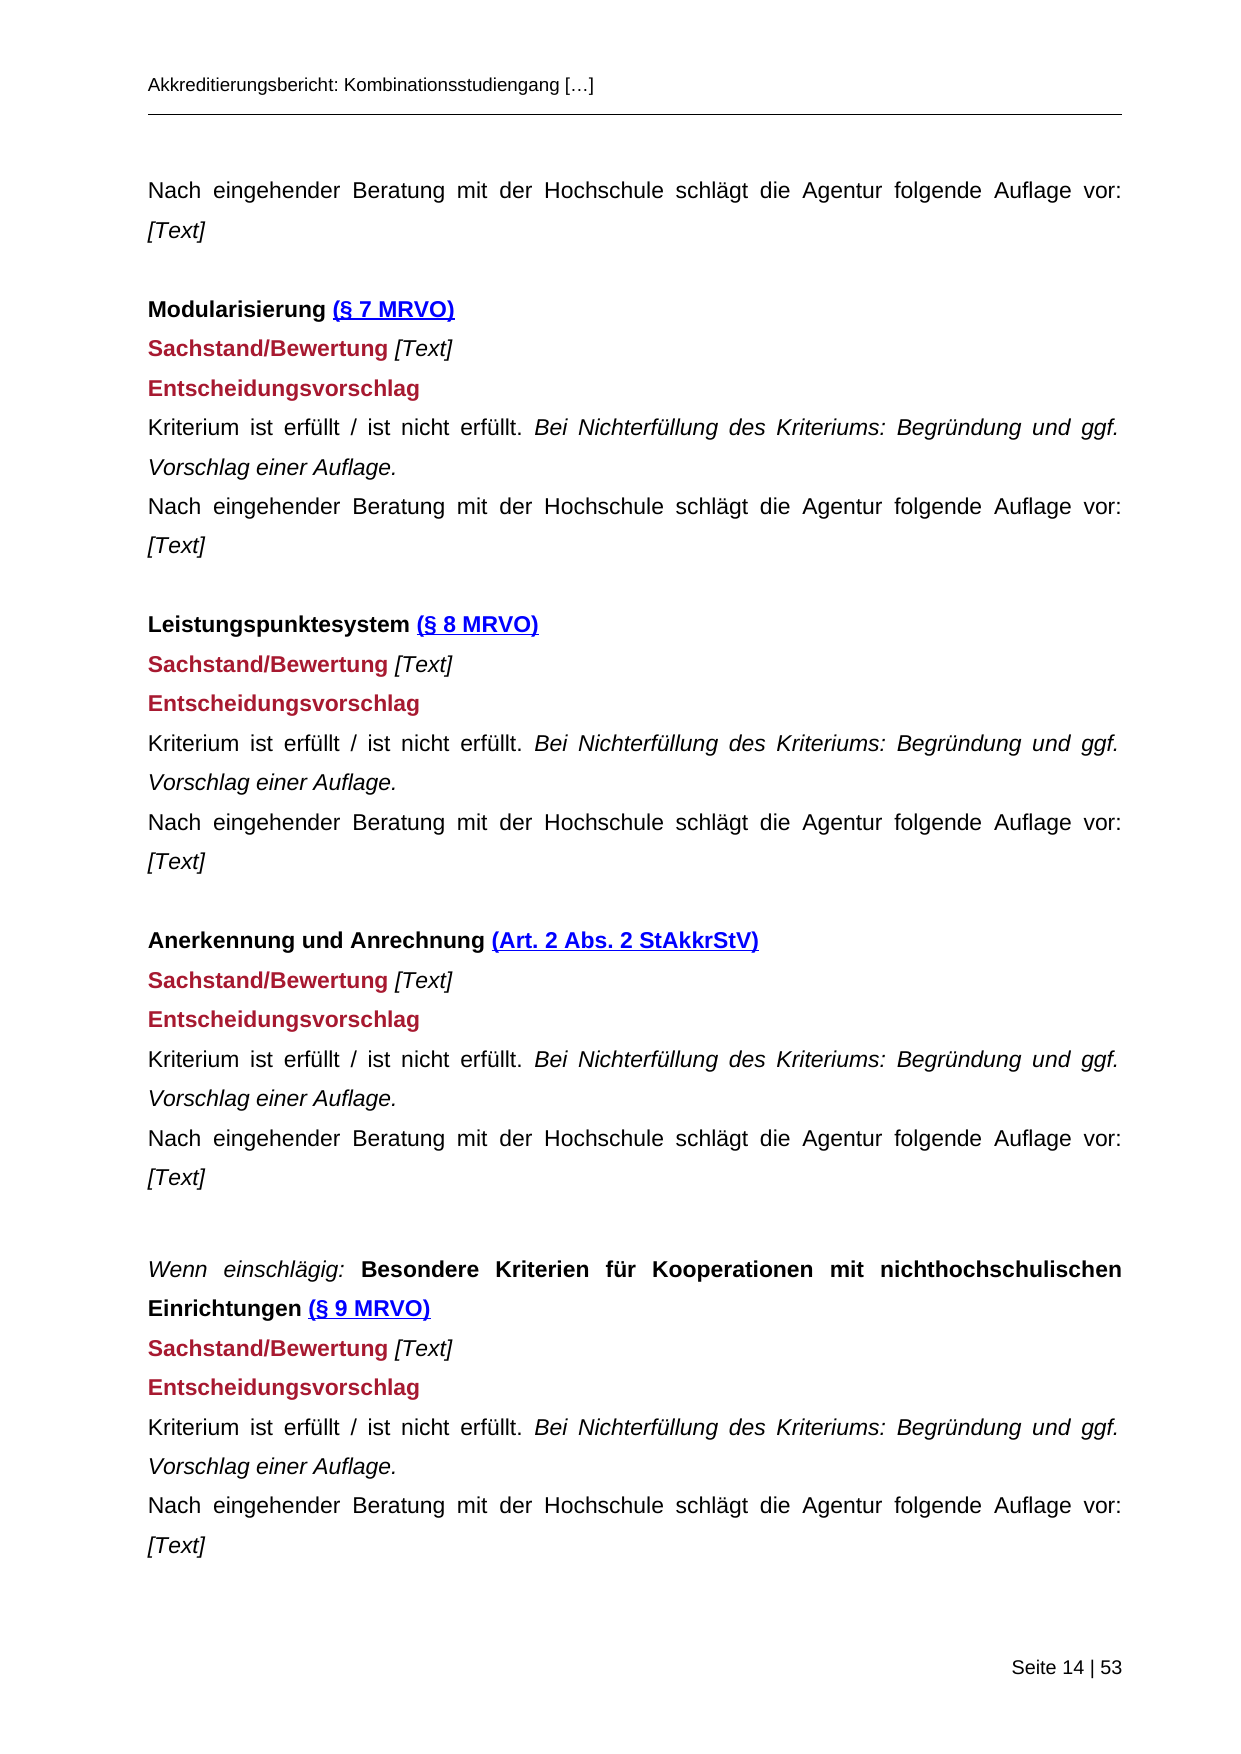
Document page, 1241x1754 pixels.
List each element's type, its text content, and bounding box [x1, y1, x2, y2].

subtitle Modularisierung (§ 7 MRVO) [148, 296, 1122, 322]
text Kriterium ist erfüllt / ist nicht erfüllt. Bei Nichterfüllung des Kriteriums: Begründung und ggf. Vorschlag einer Auflage. [148, 1046, 1122, 1112]
text Sachstand/Bewertung [Text] [148, 1334, 1122, 1361]
text Entscheidungsvorschlag [148, 690, 1122, 717]
text Kriterium ist erfüllt / ist nicht erfüllt. Bei Nichterfüllung des Kriteriums: Begründung und ggf. Vorschlag einer Auflage. [148, 414, 1122, 480]
text Entscheidungsvorschlag [148, 1374, 1122, 1400]
subtitle Anerkennung und Anrechnung (Art. 2 Abs. 2 StAkkrStV) [148, 927, 1122, 954]
text Sachstand/Bewertung [Text] [148, 335, 1122, 361]
text Entscheidungsvorschlag [148, 1006, 1122, 1033]
text Kriterium ist erfüllt / ist nicht erfüllt. Bei Nichterfüllung des Kriteriums: Begründung und ggf. Vorschlag einer Auflage. [148, 730, 1122, 796]
subtitle Wenn einschlägig: Besondere Kriterien für Kooperationen mit nichthochschulischen Einrichtungen (§ 9 MRVO) [148, 1256, 1122, 1321]
text Nach eingehender Beratung mit der Hochschule schlägt die Agentur folgende Auflage vor: [Text] [148, 809, 1122, 875]
text Nach eingehender Beratung mit der Hochschule schlägt die Agentur folgende Auflage vor: [Text] [148, 177, 1122, 243]
text Nach eingehender Beratung mit der Hochschule schlägt die Agentur folgende Auflage vor: [Text] [148, 1125, 1122, 1191]
text Sachstand/Bewertung [Text] [148, 651, 1122, 677]
subtitle Leistungspunktesystem (§ 8 MRVO) [148, 611, 1122, 638]
text Nach eingehender Beratung mit der Hochschule schlägt die Agentur folgende Auflage vor: [Text] [148, 1492, 1122, 1558]
text Sachstand/Bewertung [Text] [148, 967, 1122, 993]
text Nach eingehender Beratung mit der Hochschule schlägt die Agentur folgende Auflage vor: [Text] [148, 493, 1122, 559]
text Entscheidungsvorschlag [148, 374, 1122, 401]
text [148, 1413, 1122, 1479]
